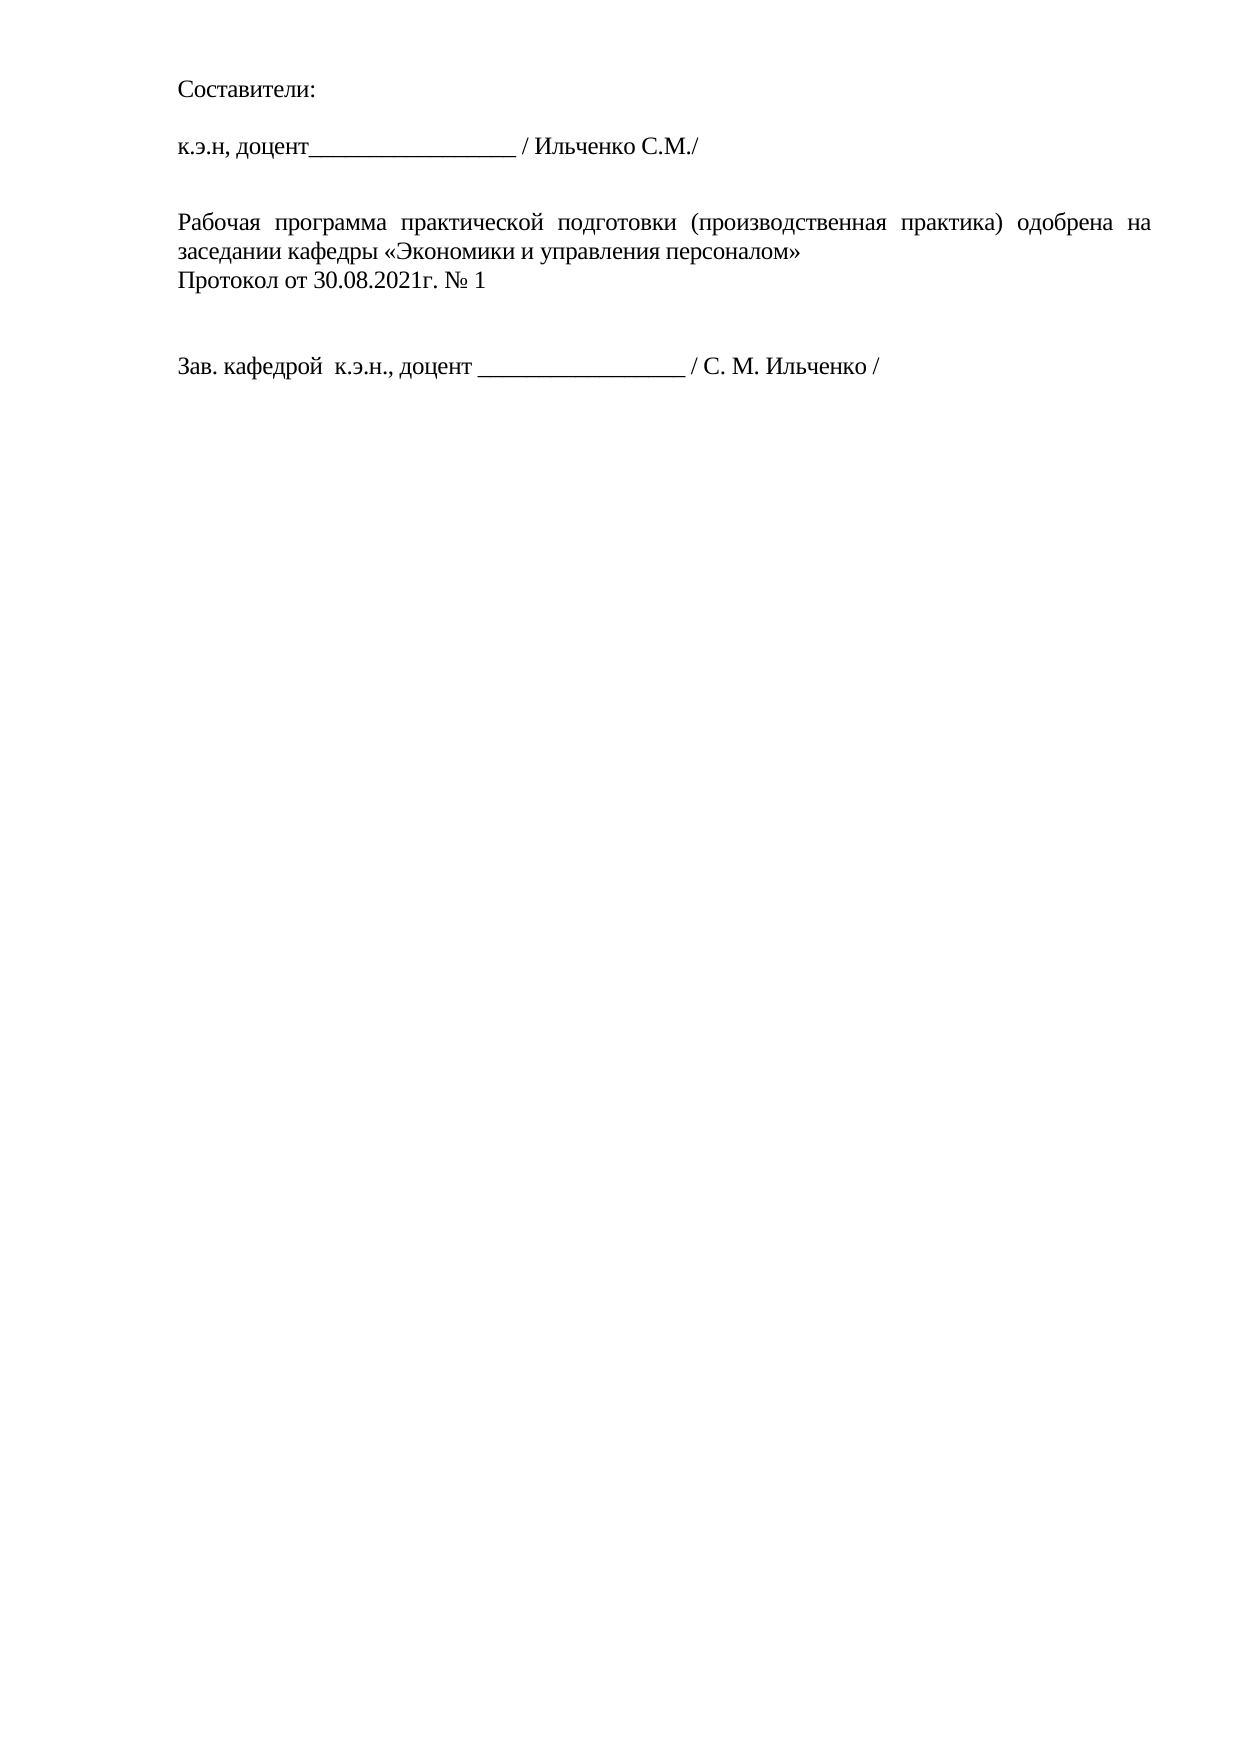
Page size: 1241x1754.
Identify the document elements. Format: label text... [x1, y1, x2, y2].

text Зав. кафедрой к.э.н., доцент _________________ / С. М. Ильченко / [177, 351, 1152, 380]
text к.э.н, доцент_________________ / Ильченко С.М./ [177, 131, 1152, 160]
text Составители: [177, 74, 1152, 103]
text Протокол от 30.08.2021г. № 1 [177, 265, 1152, 293]
text Рабочая программа практической подготовки (производственная практика) одобрена на заседании кафедры «Экономики и управления персоналом» [177, 207, 1152, 265]
